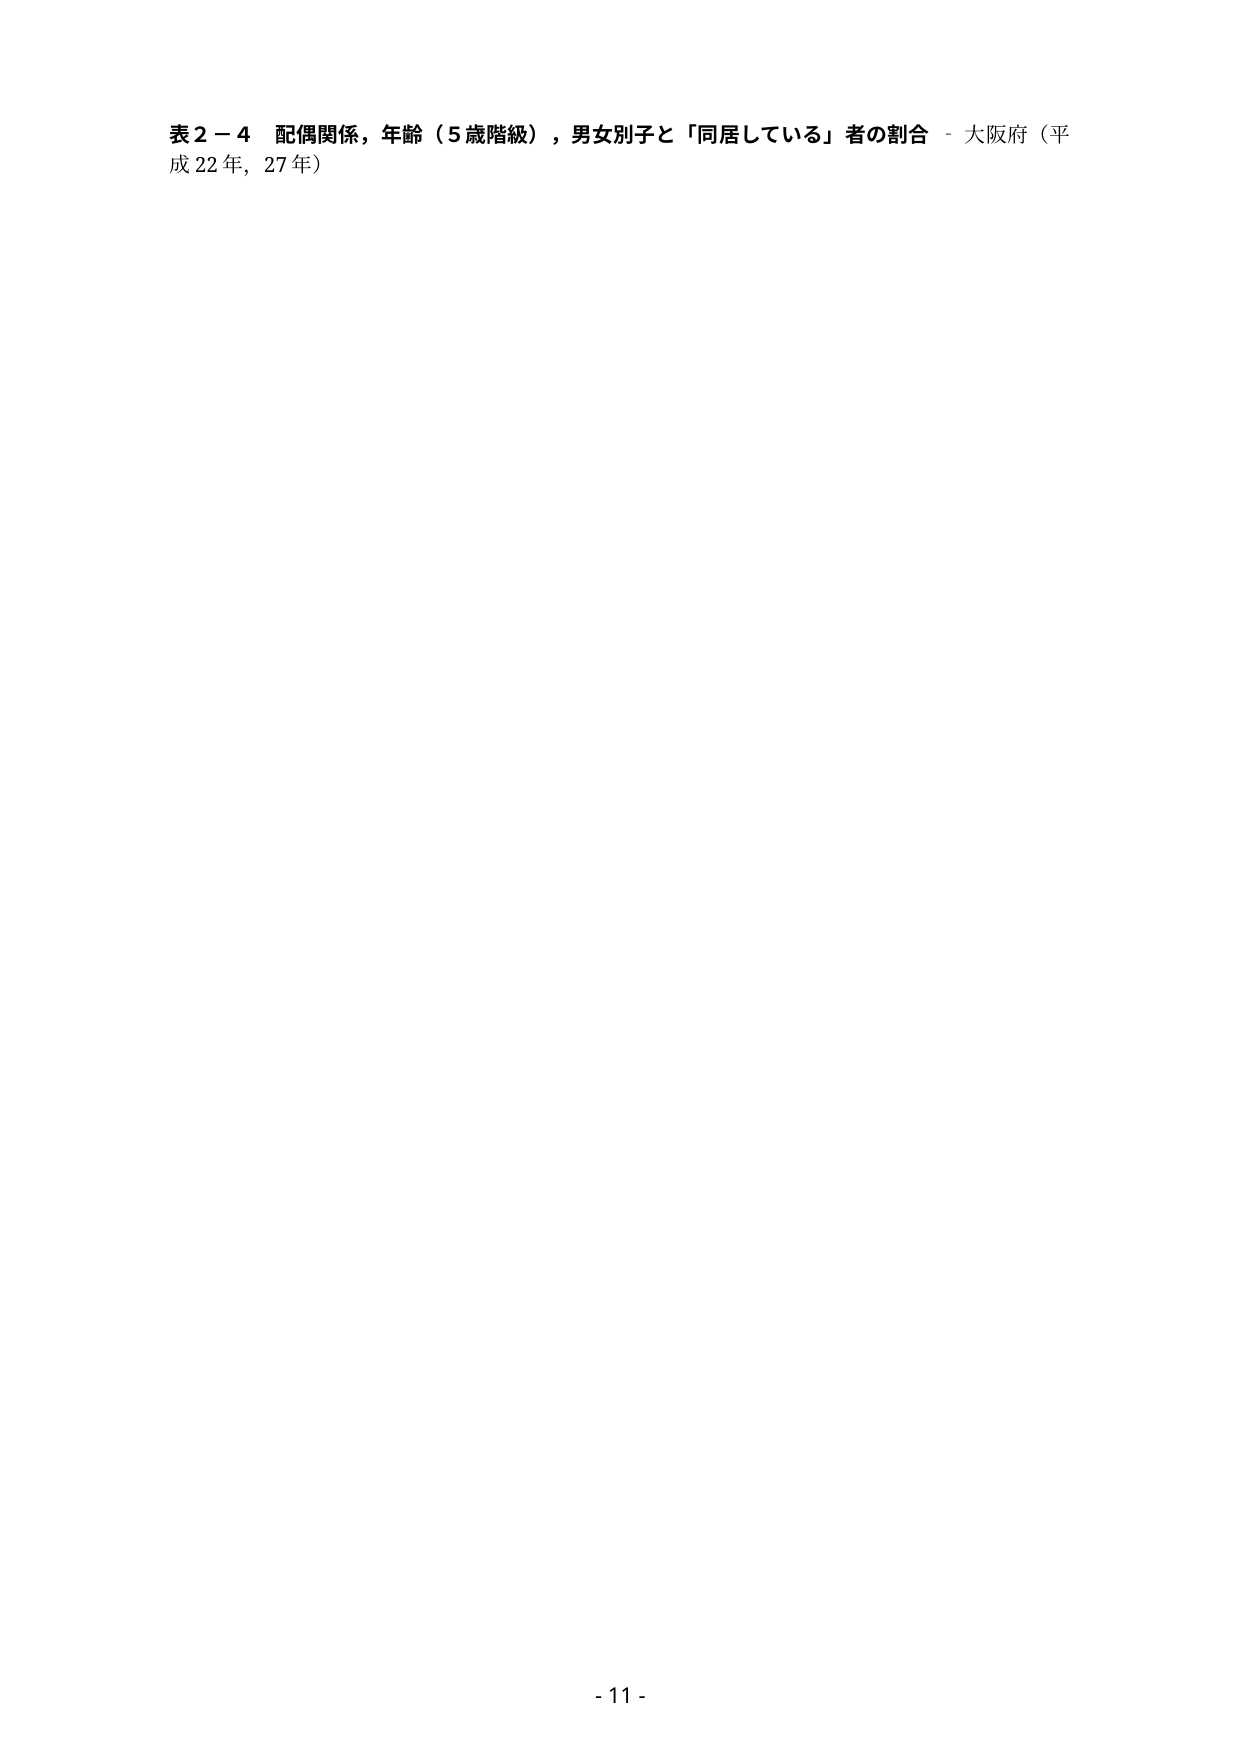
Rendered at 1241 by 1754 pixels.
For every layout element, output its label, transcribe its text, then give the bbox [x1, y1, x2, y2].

subtitle 表２－４ 配偶関係，年齢（５歳階級），男女別子と「同居している」者の割合 ‐ 大阪府（平成22年，27年） [169, 118, 1071, 178]
